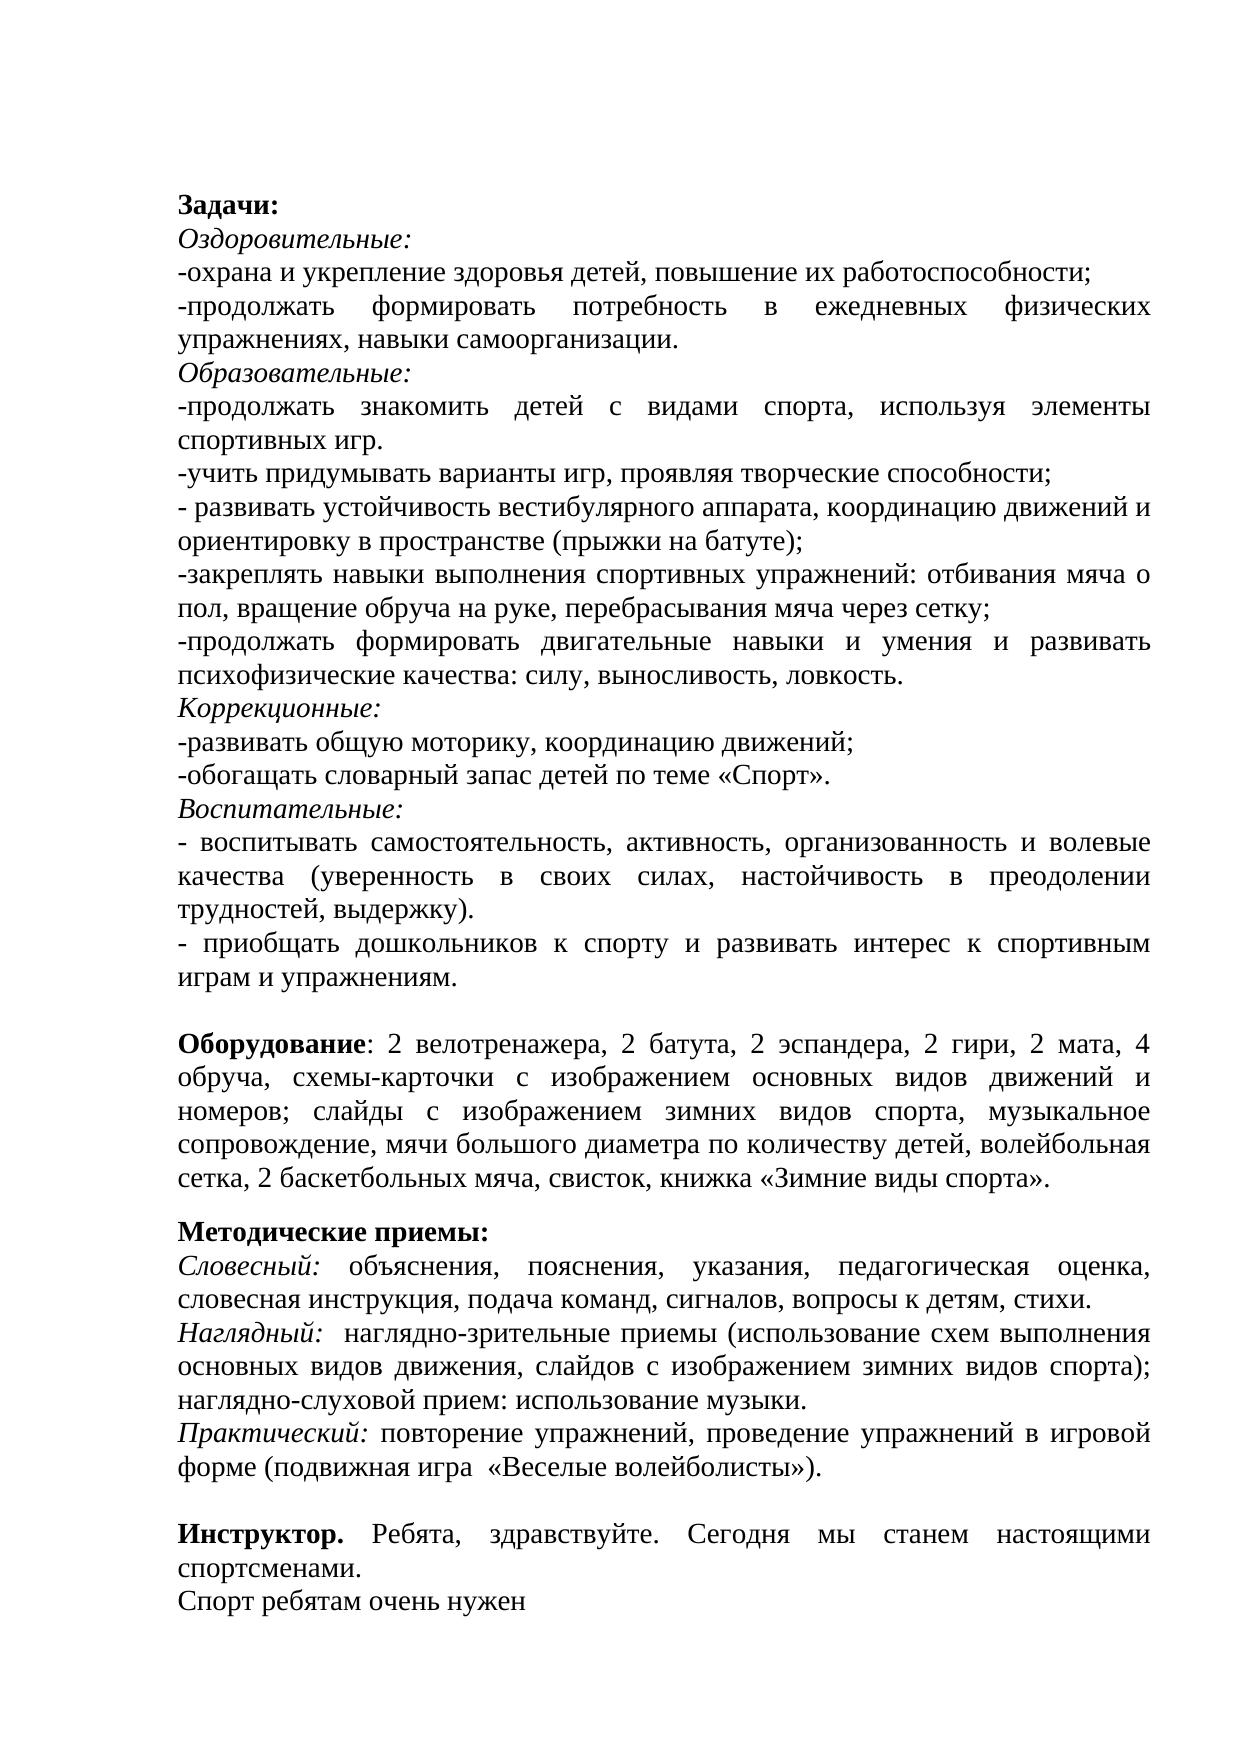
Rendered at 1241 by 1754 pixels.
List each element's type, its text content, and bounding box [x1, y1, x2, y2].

text Задачи: [177, 187, 1152, 221]
text Оздоровительные: [177, 221, 1152, 254]
text -охрана и укрепление здоровья детей, повышение их работоспособности; [177, 254, 1152, 288]
text Словесный: объяснения, пояснения, указания, педагогическая оценка, словесная инструкция, подача команд, сигналов, вопросы к детям, стихи. [177, 1248, 1152, 1315]
text Спорт ребятам очень нужен [177, 1583, 1152, 1617]
text Наглядный: наглядно-зрительные приемы (использование схем выполнения основных видов движения, слайдов с изображением зимних видов спорта); наглядно-слуховой прием: использование музыки. [177, 1315, 1152, 1416]
text -закреплять навыки выполнения спортивных упражнений: отбивания мяча о пол, вращение обруча на руке, перебрасывания мяча через сетку; [177, 556, 1152, 623]
text -учить придумывать варианты игр, проявляя творческие способности; [177, 456, 1152, 489]
text - приобщать дошкольников к спорту и развивать интерес к спортивным играм и упражнениям. [177, 925, 1152, 992]
text -продолжать знакомить детей с видами спорта, используя элементы спортивных игр. [177, 388, 1152, 456]
text Практический: повторение упражнений, проведение упражнений в игровой форме (подвижная игра «Веселые волейболисты»). [177, 1416, 1152, 1483]
text - развивать устойчивость вестибулярного аппарата, координацию движений и ориентировку в пространстве (прыжки на батуте); [177, 489, 1152, 556]
text -продолжать формировать двигательные навыки и умения и развивать психофизические качества: силу, выносливость, ловкость. [177, 623, 1152, 690]
text -развивать общую моторику, координацию движений; [177, 724, 1152, 757]
text - воспитывать самостоятельность, активность, организованность и волевые качества (уверенность в своих силах, настойчивость в преодолении трудностей, выдержку). [177, 824, 1152, 925]
text Образовательные: [177, 355, 1152, 388]
text Воспитательные: [177, 791, 1152, 824]
text -продолжать формировать потребность в ежедневных физических упражнениях, навыки самоорганизации. [177, 288, 1152, 355]
text Методические приемы: [177, 1214, 1152, 1248]
text Инструктор. Ребята, здравствуйте. Сегодня мы станем настоящими спортсменами. [177, 1516, 1152, 1583]
text -обогащать словарный запас детей по теме «Спорт». [177, 757, 1152, 791]
text Оборудование: 2 велотренажера, 2 батута, 2 эспандера, 2 гири, 2 мата, 4 обруча, схемы-карточки с изображением основных видов движений и номеров; слайды с изображением зимних видов спорта, музыкальное сопровождение, мячи большого диаметра по количеству детей, волейбольная сетка, 2 баскетбольных мяча, свисток, книжка «Зимние виды спорта». [177, 1026, 1152, 1193]
text Коррекционные: [177, 690, 1152, 724]
